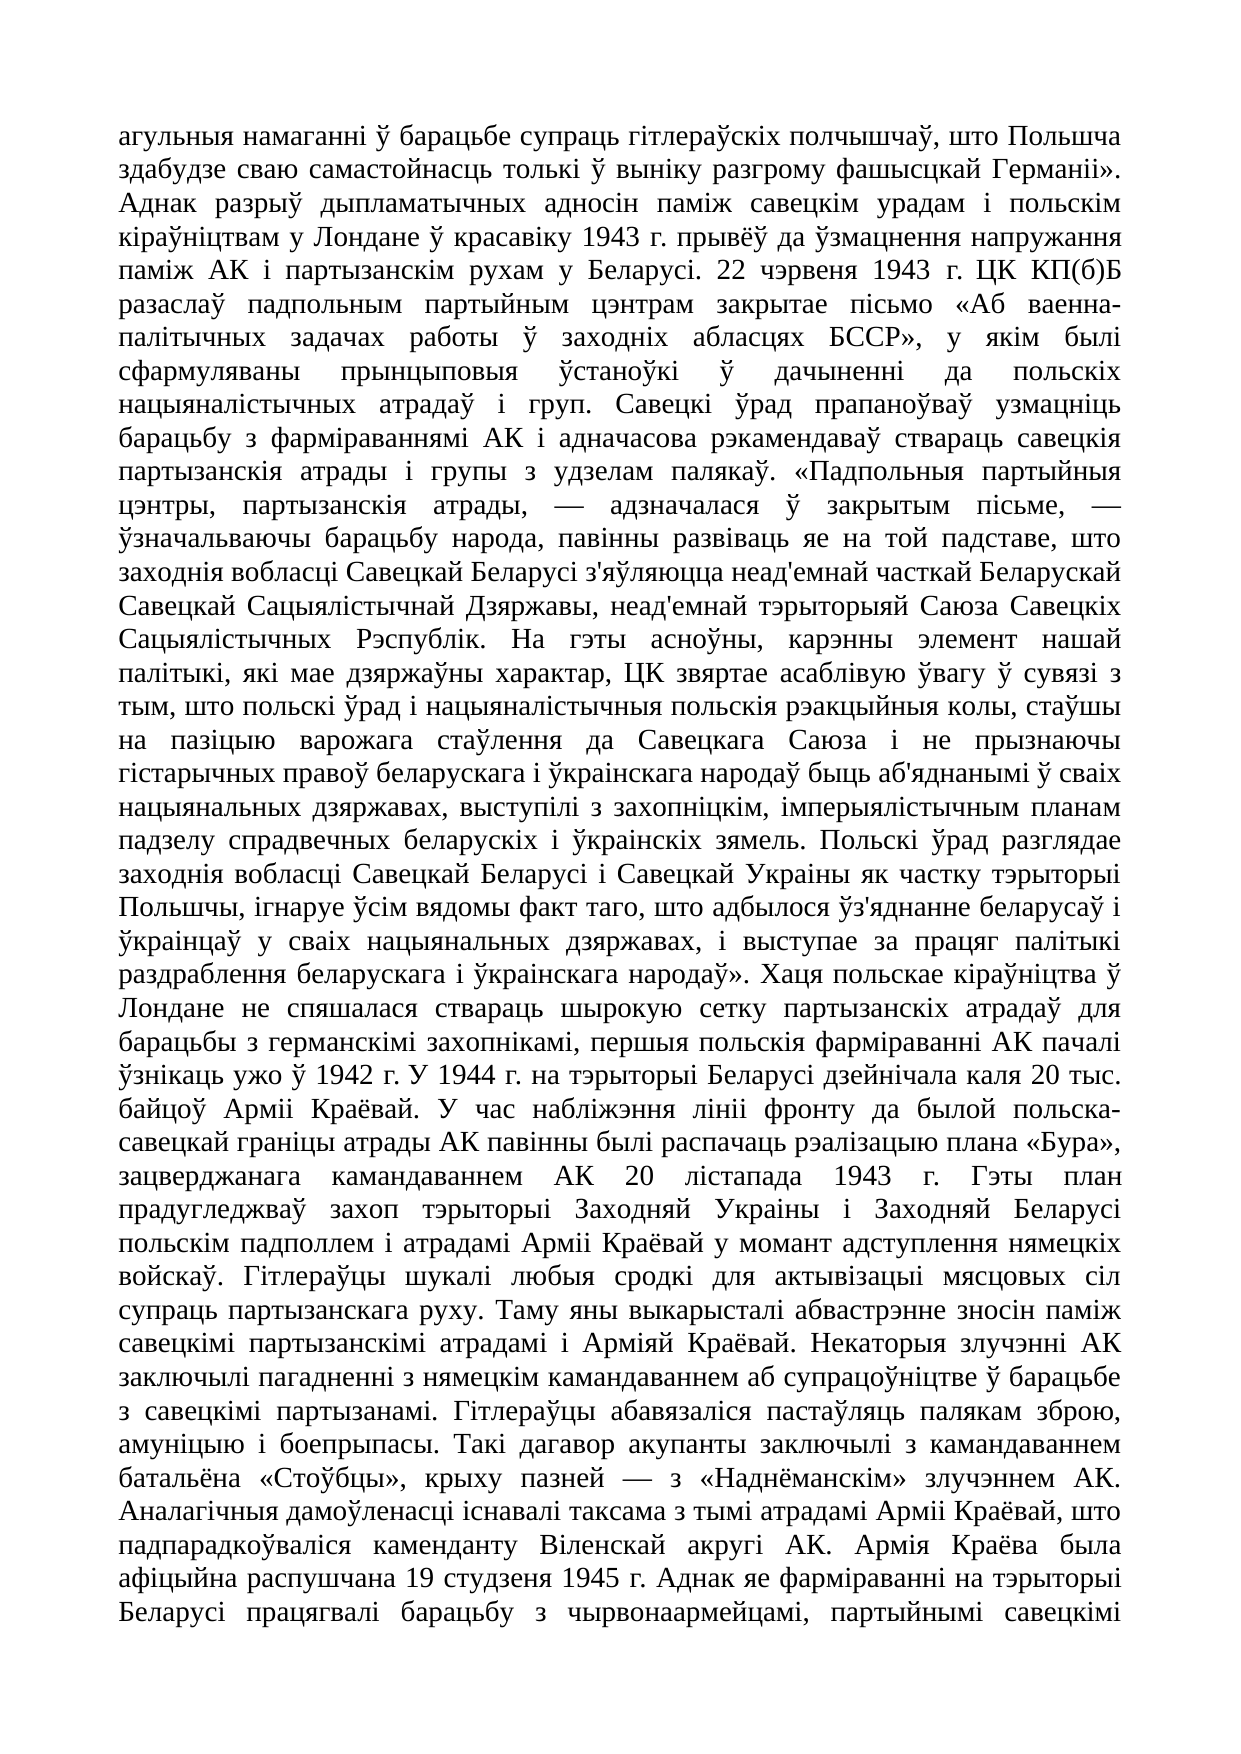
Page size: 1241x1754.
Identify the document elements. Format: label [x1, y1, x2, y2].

text [118, 118, 1122, 1627]
